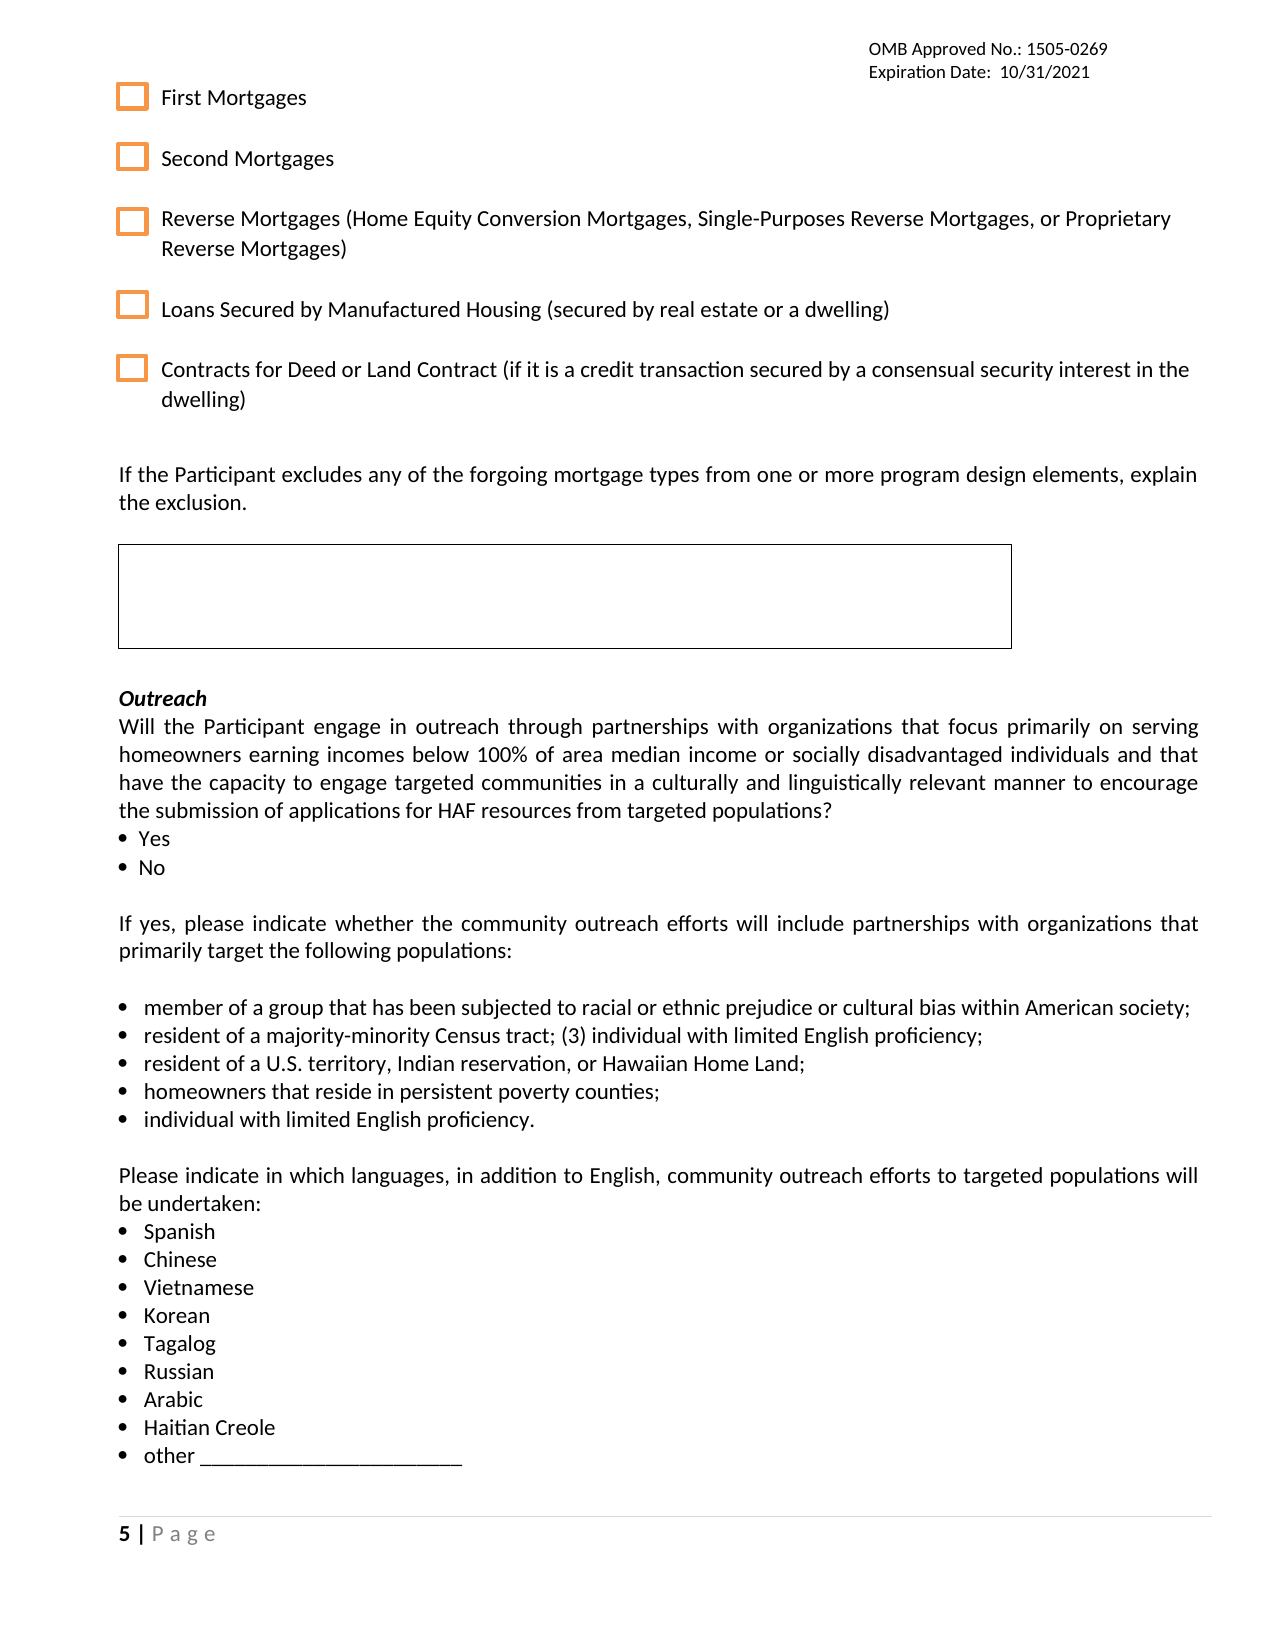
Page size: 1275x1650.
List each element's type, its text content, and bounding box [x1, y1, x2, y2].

text Chinese [119, 1245, 1200, 1273]
text resident of a U.S. territory, Indian reservation, or Hawaiian Home Land; [119, 1049, 1200, 1077]
text individual with limited English proficiency. [119, 1105, 1200, 1133]
text Haitian Creole [119, 1413, 1200, 1441]
text If yes, please indicate whether the community outreach efforts will include partnerships with organizations that primarily target the following populations: [119, 909, 1200, 965]
list Contracts for Deed or Land Contract (if it is a credit transaction secured by a consensual security interest in the dwelling) [161, 355, 1212, 413]
text Korean [119, 1301, 1200, 1329]
text member of a group that has been subjected to racial or ethnic prejudice or cultural bias within American society; [119, 993, 1200, 1021]
text Tagalog [119, 1329, 1200, 1357]
list First Mortgages [161, 83, 1212, 111]
text Yes [119, 824, 1200, 853]
text If the Participant excludes any of the forgoing mortgage types from one or more program design elements, explain the exclusion. [119, 460, 1200, 516]
text Outreach [119, 684, 1200, 712]
text Vietnamese [119, 1273, 1200, 1301]
list Second Mortgages [161, 144, 1212, 172]
text Russian [119, 1357, 1200, 1385]
list Reverse Mortgages (Home Equity Conversion Mortgages, Single-Purposes Reverse Mortgages, or Proprietary Reverse Mortgages) [161, 204, 1212, 262]
list Loans Secured by Manufactured Housing (secured by real estate or a dwelling) [161, 295, 1212, 323]
text other _______________________ [119, 1441, 1200, 1469]
text Spanish [119, 1217, 1200, 1245]
text Please indicate in which languages, in addition to English, community outreach efforts to targeted populations will be undertaken: [119, 1161, 1200, 1217]
text homeowners that reside in persistent poverty counties; [119, 1077, 1200, 1105]
text Will the Participant engage in outreach through partnerships with organizations that focus primarily on serving homeowners earning incomes below 100% of area median income or socially disadvantaged individuals and that have the capacity to engage targeted communities in a culturally and linguistically relevant manner to encourage the submission of applications for HAF resources from targeted populations? [119, 712, 1200, 824]
text Arabic [119, 1385, 1200, 1413]
text No [119, 853, 1200, 881]
text resident of a majority-minority Census tract; (3) individual with limited English proficiency; [119, 1021, 1200, 1049]
